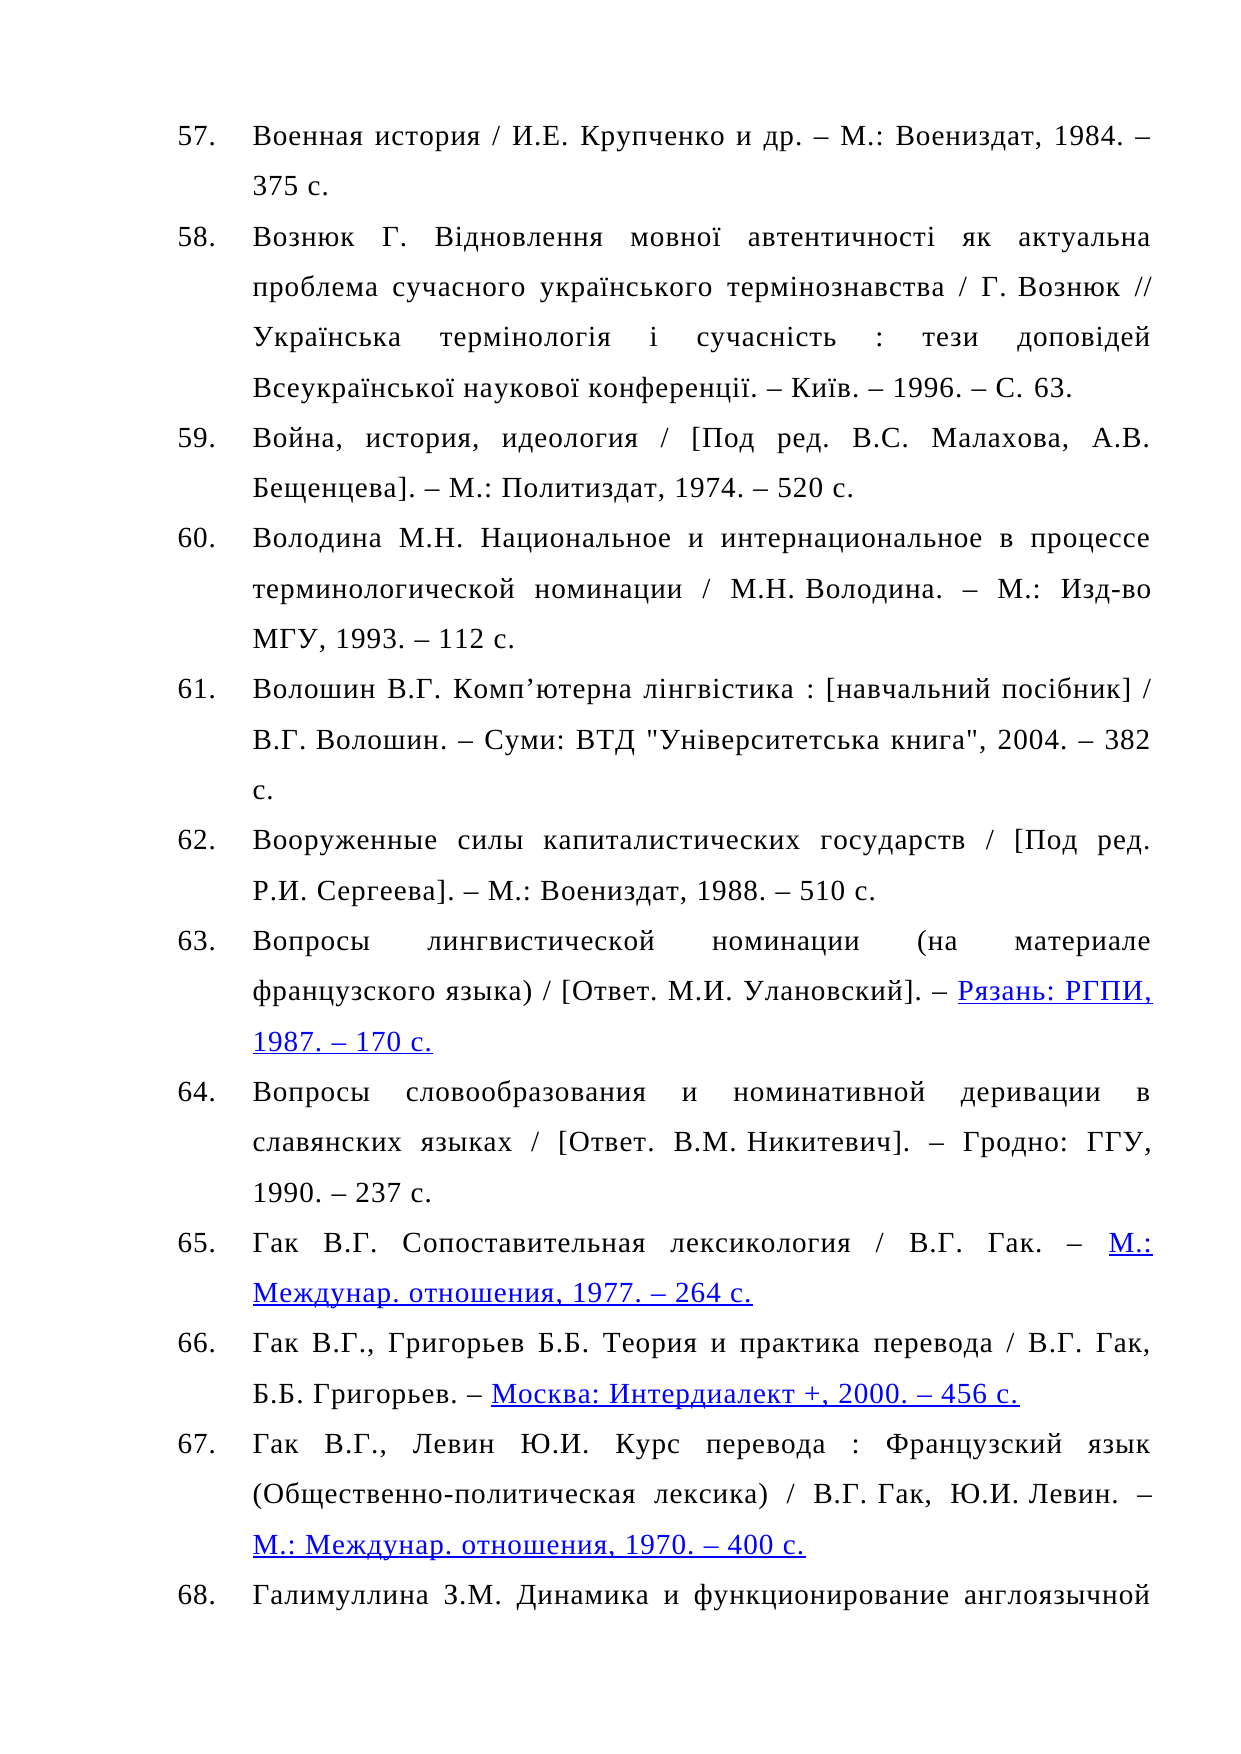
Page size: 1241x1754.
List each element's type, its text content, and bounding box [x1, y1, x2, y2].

list Гак В.Г., Левин Ю.И. Курс перевода : Французский язык (Общественно-политическая лексика) / В.Г. Гак, Ю.И. Левин. – М.: Междунар. отношения, 1970. – 400 с. [177, 1426, 1152, 1560]
list Гак В.Г. Сопоставительная лексикология / В.Г. Гак. – М.: Междунар. отношения, 1977. – 264 с. [177, 1225, 1152, 1309]
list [177, 1577, 1152, 1611]
list Вопросы лингвистической номинации (на материале французского языка) / [Ответ. М.И. Улановский]. – Рязань: РГПИ, 1987. – 170 с. [177, 923, 1152, 1057]
list Вооруженные силы капиталистических государств / [Под ред. Р.И. Сергеева]. – М.: Воениздат, 1988. – 510 с. [177, 822, 1152, 906]
list Вознюк Г. Відновлення мовної автентичності як актуальна проблема сучасного українського термінознавства / Г. Вознюк // Українська термінологія і сучасність : тези доповідей Всеукраїнської наукової конференції. – Київ. – 1996. – С. 63. [177, 219, 1152, 403]
list Волошин В.Г. Комп’ютерна лінгвістика : [навчальний посібник] / В.Г. Волошин. – Суми: ВТД "Університетська книга", 2004. – 382 с. [177, 672, 1152, 806]
list Володина М.Н. Национальное и интернациональное в процессе терминологической номинации / М.Н. Володина. – М.: Изд-во МГУ, 1993. – 112 с. [177, 521, 1152, 655]
list Вопросы словообразования и номинативной деривации в славянских языках / [Ответ. В.М. Никитевич]. – Гродно: ГГУ, 1990. – 237 с. [177, 1074, 1152, 1208]
list Военная история / И.Е. Крупченко и др. – М.: Воениздат, 1984. – 375 с. [177, 118, 1152, 202]
list Гак В.Г., Григорьев Б.Б. Теория и практика перевода / В.Г. Гак, Б.Б. Григорьев. – Москва: Интердиалект +, 2000. – 456 с. [177, 1326, 1152, 1409]
list Война, история, идеология / [Под ред. В.С. Малахова, А.В. Бещенцева]. – М.: Политиздат, 1974. – 520 с. [177, 420, 1152, 504]
